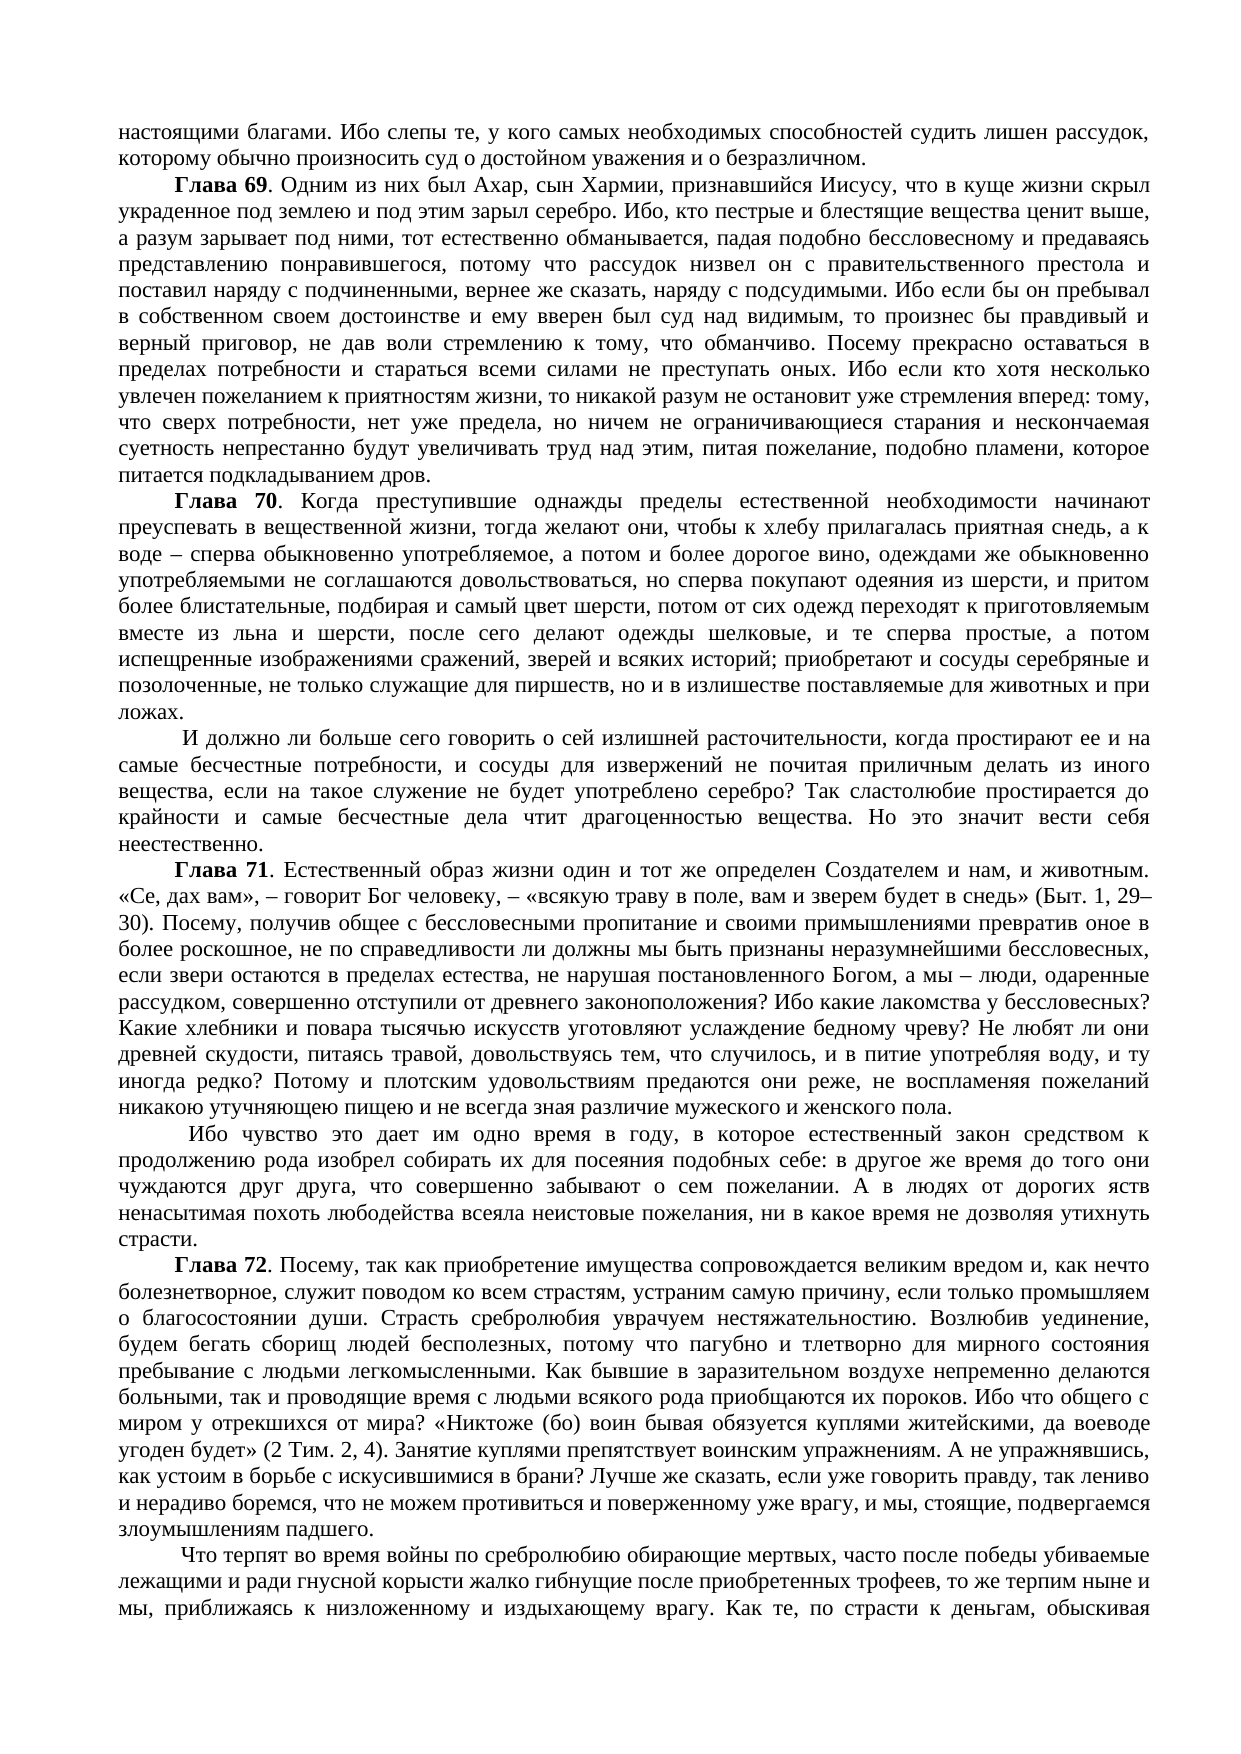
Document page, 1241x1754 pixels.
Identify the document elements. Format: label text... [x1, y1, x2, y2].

text Глава 70. Когда преступившие однажды пределы естественной необходимости начинают преуспевать в вещественной жизни, тогда желают они, чтобы к хлебу прилагалась приятная снедь, а к воде – сперва обыкновенно употребляемое, а потом и более дорогое вино, одеждами же обыкновенно употребляемыми не соглашаются довольствоваться, но сперва покупают одеяния из шерсти, и притом более блистательные, подбирая и самый цвет шерсти, потом от сих одежд переходят к приготовляемым вместе из льна и шерсти, после сего делают одежды шелковые, и те сперва простые, а потом испещренные изображениями сражений, зверей и всяких историй; приобретают и сосуды серебряные и позолоченные, не только служащие для пиршеств, но и в излишестве поставляемые для животных и при ложах. [118, 487, 1152, 724]
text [118, 118, 1152, 171]
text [118, 1541, 1152, 1620]
text И должно ли больше сего говорить о сей излишней расточительности, когда простирают ее и на самые бесчестные потребности, и сосуды для извержений не почитая приличным делать из иного вещества, если на такое служение не будет употреблено серебро? Так сластолюбие простирается до крайности и самые бесчестные дела чтит драгоценностью вещества. Но это значит вести себя неестественно. [118, 724, 1152, 856]
text Глава 71. Естественный образ жизни один и тот же определен Создателем и нам, и животным. «Се, дах вам», – говорит Бог человеку, – «всякую траву в поле, вам и зверем будет в снедь» (Быт. 1, 29–30). Посему, получив общее с бессловесными пропитание и своими примышлениями превратив оное в более роскошное, не по справедливости ли должны мы быть признаны неразумнейшими бессловесных, если звери остаются в пределах естества, не нарушая постановленного Богом, а мы – люди, одаренные рассудком, совершенно отступили от древнего законоположения? Ибо какие лакомства у бессловесных? Какие хлебники и повара тысячью искусств уготовляют услаждение бедному чреву? Не любят ли они древней скудости, питаясь травой, довольствуясь тем, что случилось, и в питие употребляя воду, и ту иногда редко? Потому и плотским удовольствиям предаются они реже, не воспламеняя пожеланий никакою утучняющею пищею и не всегда зная различие мужеского и женского пола. [118, 856, 1152, 1119]
text Ибо чувство это дает им одно время в году, в которое естественный закон средством к продолжению рода изобрел собирать их для посеяния подобных себе: в другое же время до того они чуждаются друг друга, что совершенно забывают о сем пожелании. А в людях от дорогих яств ненасытимая похоть любодейства всеяла неистовые пожелания, ни в какое время не дозволяя утихнуть страсти. [118, 1119, 1152, 1251]
text Глава 72. Посему, так как приобретение имущества сопровождается великим вредом и, как нечто болезнетворное, служит поводом ко всем страстям, устраним самую причину, если только промышляем о благосостоянии души. Страсть сребролюбия уврачуем нестяжательностию. Возлюбив уединение, будем бегать сборищ людей бесполезных, потому что пагубно и тлетворно для мирного состояния пребывание с людьми легкомысленными. Как бывшие в заразительном воздухе непременно делаются больными, так и проводящие время с людьми всякого рода приобщаются их пороков. Ибо что общего с миром у отрекшихся от мира? «Никтоже (бо) воин бывая обязуется куплями житейскими, да воеводе угоден будет» (2 Тим. 2, 4). Занятие куплями препятствует воинским упражнениям. А не упражнявшись, как устоим в борьбе с искусившимися в брани? Лучше же сказать, если уже говорить правду, так лениво и нерадиво боремся, что не можем противиться и поверженному уже врагу, и мы, стоящие, подвергаемся злоумышлениям падшего. [118, 1251, 1152, 1541]
text Глава 69. Одним из них был Ахар, сын Хармии, признавшийся Иисусу, что в куще жизни скрыл украденное под землею и под этим зарыл серебро. Ибо, кто пестрые и блестящие вещества ценит выше, а разум зарывает под ними, тот естественно обманывается, падая подобно бессловесному и предаваясь представлению понравившегося, потому что рассудок низвел он с правительственного престола и поставил наряду с подчиненными, вернее же сказать, наряду с подсудимыми. Ибо если бы он пребывал в собственном своем достоинстве и ему вверен был суд над видимым, то произнес бы правдивый и верный приговор, не дав воли стремлению к тому, что обманчиво. Посему прекрасно оставаться в пределах потребности и стараться всеми силами не преступать оных. Ибо если кто хотя несколько увлечен пожеланием к приятностям жизни, то никакой разум не остановит уже стремления вперед: тому, что сверх потребности, нет уже предела, но ничем не ограничивающиеся старания и нескончаемая суетность непрестанно будут увеличивать труд над этим, питая пожелание, подобно пламени, которое питается подкладыванием дров. [118, 171, 1152, 487]
